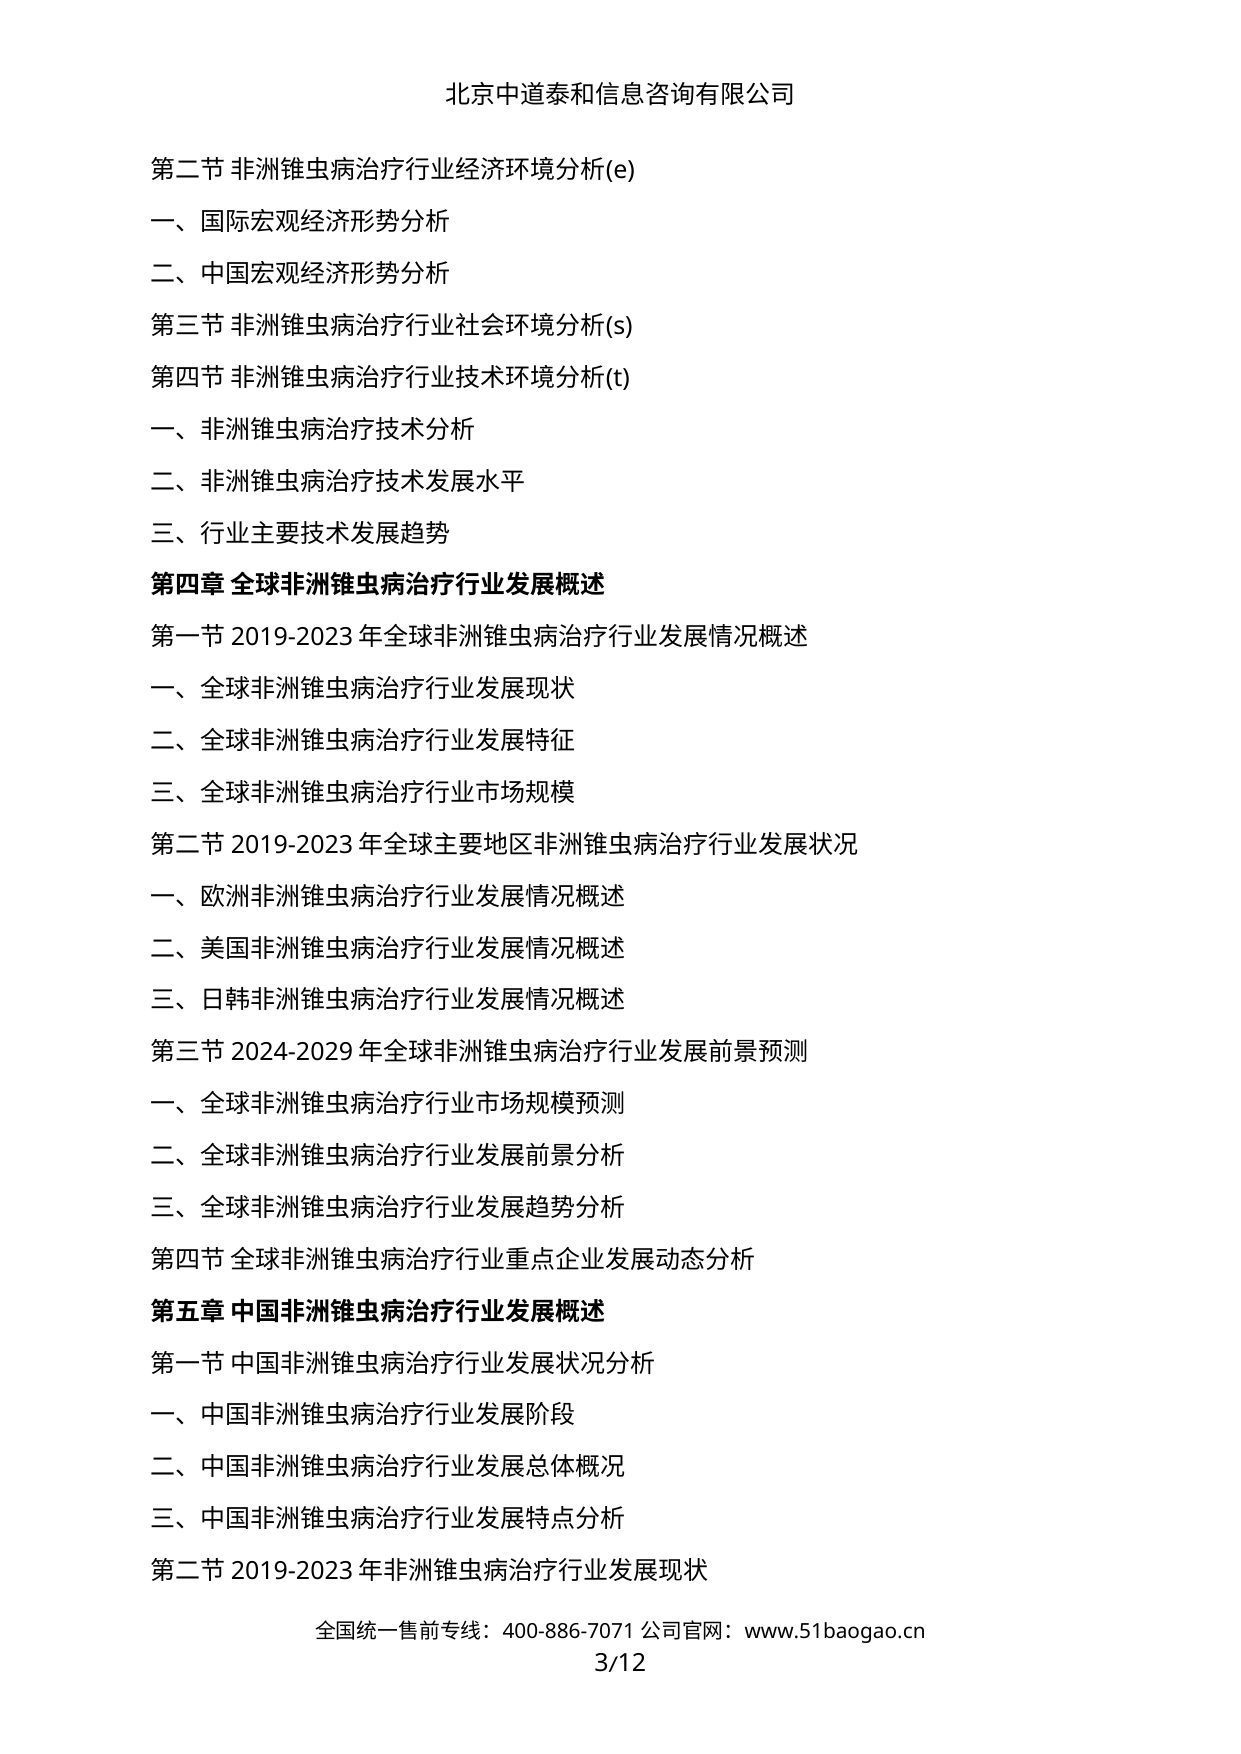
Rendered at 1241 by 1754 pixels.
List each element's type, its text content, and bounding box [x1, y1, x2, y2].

text 第四节 全球非洲锥虫病治疗行业重点企业发展动态分析 [150, 1239, 1090, 1276]
text 第三节 非洲锥虫病治疗行业社会环境分析(s) [150, 306, 1090, 342]
text 二、中国非洲锥虫病治疗行业发展总体概况 [150, 1447, 1090, 1483]
text 第三节 2024-2029年全球非洲锥虫病治疗行业发展前景预测 [150, 1032, 1090, 1068]
text 一、欧洲非洲锥虫病治疗行业发展情况概述 [150, 876, 1090, 912]
text 一、全球非洲锥虫病治疗行业发展现状 [150, 669, 1090, 705]
text 三、全球非洲锥虫病治疗行业市场规模 [150, 772, 1090, 809]
text 第一节 中国非洲锥虫病治疗行业发展状况分析 [150, 1343, 1090, 1379]
text 二、全球非洲锥虫病治疗行业发展前景分析 [150, 1136, 1090, 1172]
text 三、全球非洲锥虫病治疗行业发展趋势分析 [150, 1187, 1090, 1224]
text 第五章 中国非洲锥虫病治疗行业发展概述 [150, 1291, 1090, 1327]
text 一、非洲锥虫病治疗技术分析 [150, 409, 1090, 446]
text 一、中国非洲锥虫病治疗行业发展阶段 [150, 1395, 1090, 1431]
text 第一节 2019-2023年全球非洲锥虫病治疗行业发展情况概述 [150, 617, 1090, 653]
text 第四节 非洲锥虫病治疗行业技术环境分析(t) [150, 357, 1090, 394]
text 第二节 非洲锥虫病治疗行业经济环境分析(e) [150, 150, 1090, 186]
text 一、国际宏观经济形势分析 [150, 202, 1090, 238]
text 二、中国宏观经济形势分析 [150, 254, 1090, 290]
text 三、行业主要技术发展趋势 [150, 513, 1090, 549]
text 三、日韩非洲锥虫病治疗行业发展情况概述 [150, 980, 1090, 1016]
text 第二节 2019-2023年非洲锥虫病治疗行业发展现状 [150, 1551, 1090, 1587]
text 一、全球非洲锥虫病治疗行业市场规模预测 [150, 1084, 1090, 1120]
text 二、美国非洲锥虫病治疗行业发展情况概述 [150, 928, 1090, 964]
text 第二节 2019-2023年全球主要地区非洲锥虫病治疗行业发展状况 [150, 824, 1090, 861]
text 三、中国非洲锥虫病治疗行业发展特点分析 [150, 1499, 1090, 1535]
text 二、全球非洲锥虫病治疗行业发展特征 [150, 721, 1090, 757]
text 第四章 全球非洲锥虫病治疗行业发展概述 [150, 565, 1090, 601]
text 二、非洲锥虫病治疗技术发展水平 [150, 461, 1090, 497]
